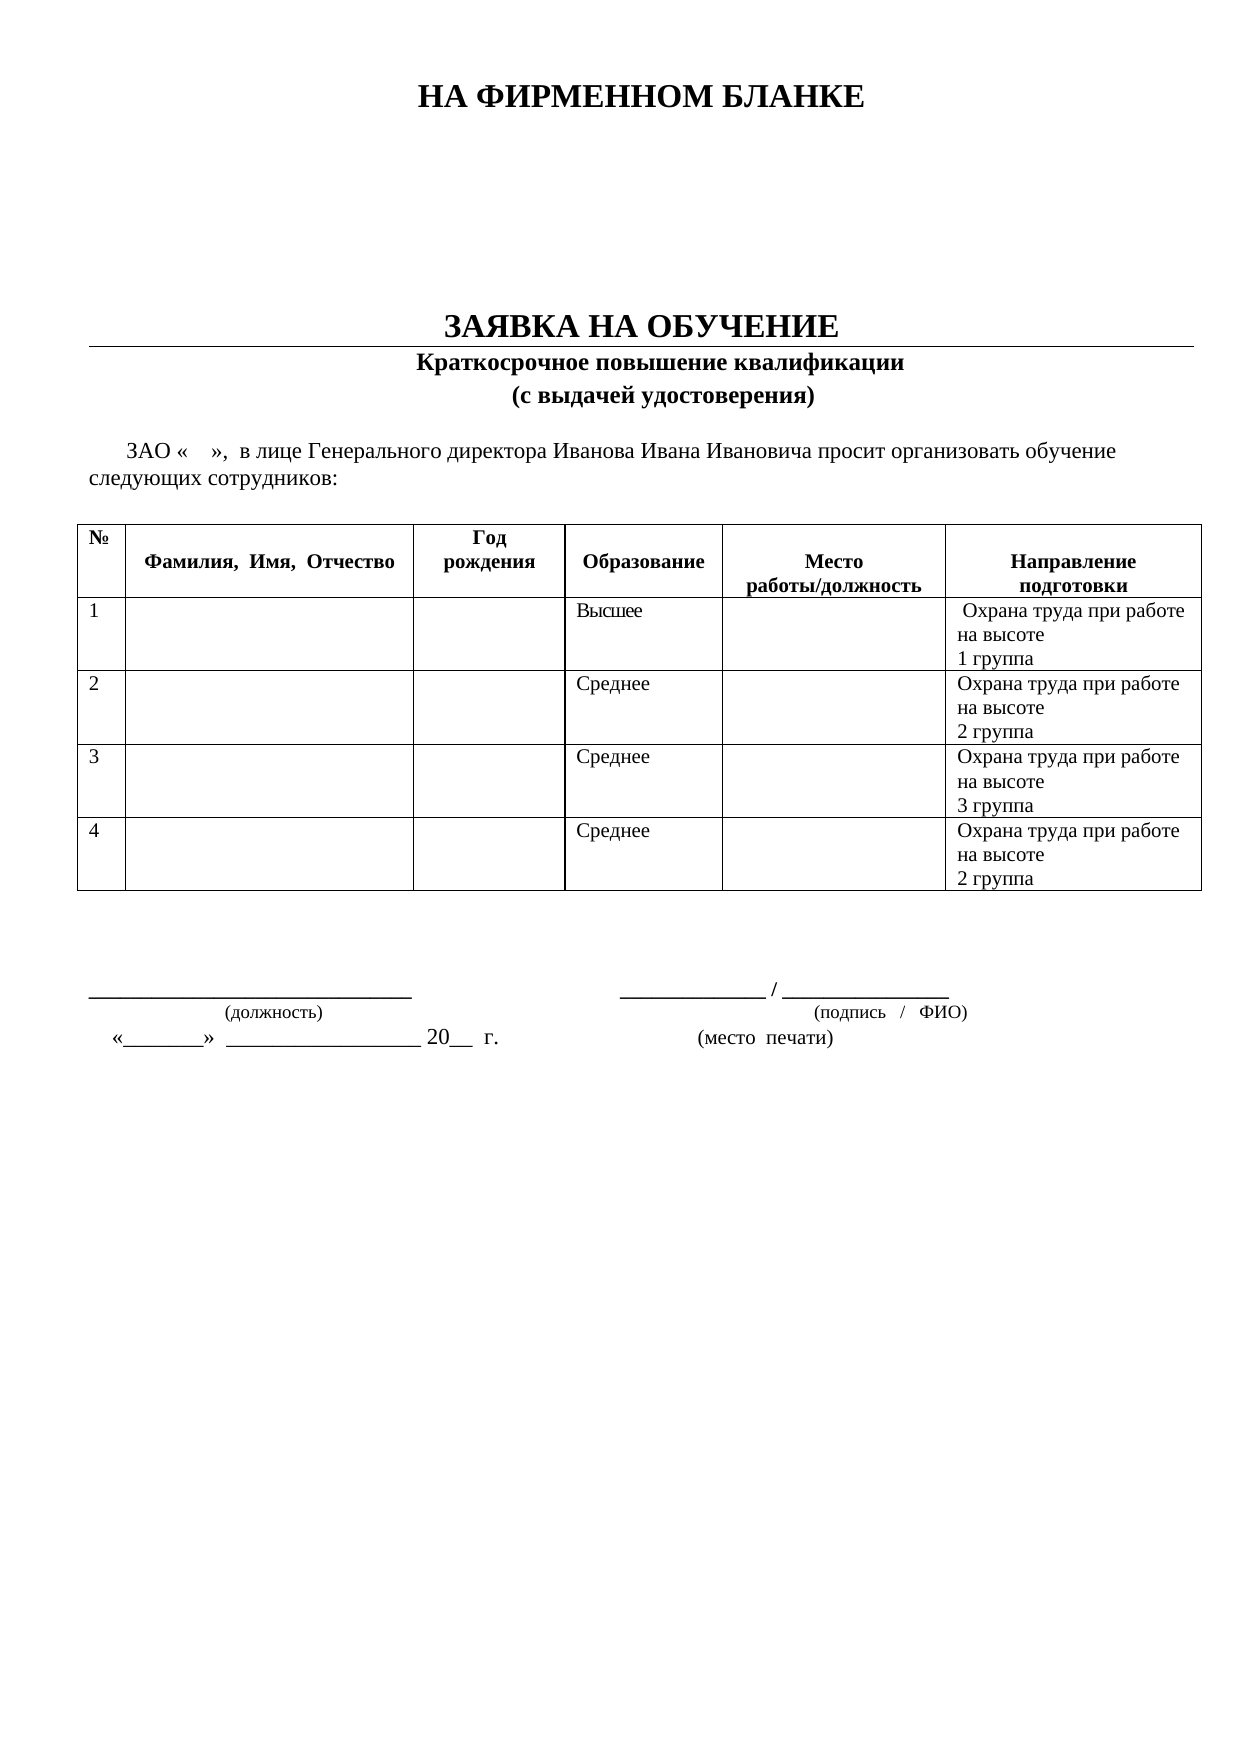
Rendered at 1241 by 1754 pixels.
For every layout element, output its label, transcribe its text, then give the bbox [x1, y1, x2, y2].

table_cell Охрана труда при работе на высоте 3 группа [946, 745, 1201, 817]
text ЗАЯВКА НА ОБУЧЕНИЕ [89, 306, 1194, 346]
text (должность) (подпись / ФИО) [89, 1001, 1194, 1023]
table_cell [126, 598, 413, 670]
table_cell [414, 598, 564, 670]
text НА ФИРМЕННОМ БЛАНКЕ [89, 76, 1194, 114]
text «_______» _________________ 20__ г. (место печати) [89, 1023, 1194, 1049]
table_cell [723, 745, 945, 817]
table_cell Охрана труда при работе на высоте 2 группа [946, 818, 1201, 890]
table_cell Охрана труда при работе на высоте 1 группа [946, 598, 1201, 670]
table_cell 2 [78, 671, 125, 743]
table_cell 3 [78, 745, 125, 817]
table_cell [723, 671, 945, 743]
table_cell [414, 745, 564, 817]
table_header Образование [566, 525, 722, 597]
list (с выдачей удостоверения) [126, 380, 1194, 409]
table_cell 1 [78, 598, 125, 670]
table_cell [414, 671, 564, 743]
table_cell [723, 818, 945, 890]
table_cell Среднее [566, 818, 722, 890]
list Краткосрочное повышение квалификации [126, 347, 1194, 376]
table_cell [126, 671, 413, 743]
table_cell Среднее [566, 745, 722, 817]
table_cell Среднее [566, 671, 722, 743]
table_header Фамилия, Имя, Отчество [126, 525, 413, 597]
table_cell [126, 818, 413, 890]
table_cell Высшее [566, 598, 722, 670]
table_cell 4 [78, 818, 125, 890]
table_cell Охрана труда при работе на высоте 2 группа [946, 671, 1201, 743]
table_cell [126, 745, 413, 817]
text _______________________________ ______________ / ________________ [89, 977, 1194, 1001]
table_header Место работы/должность [723, 525, 945, 597]
table_header Год рождения [414, 525, 564, 597]
table_header Направление подготовки [946, 525, 1201, 597]
table_cell [723, 598, 945, 670]
table_cell [414, 818, 564, 890]
table_header № [78, 525, 125, 597]
text ЗАО « », в лице Генерального директора Иванова Ивана Ивановича просит организовать обучение следующих сотрудников: [89, 437, 1194, 490]
